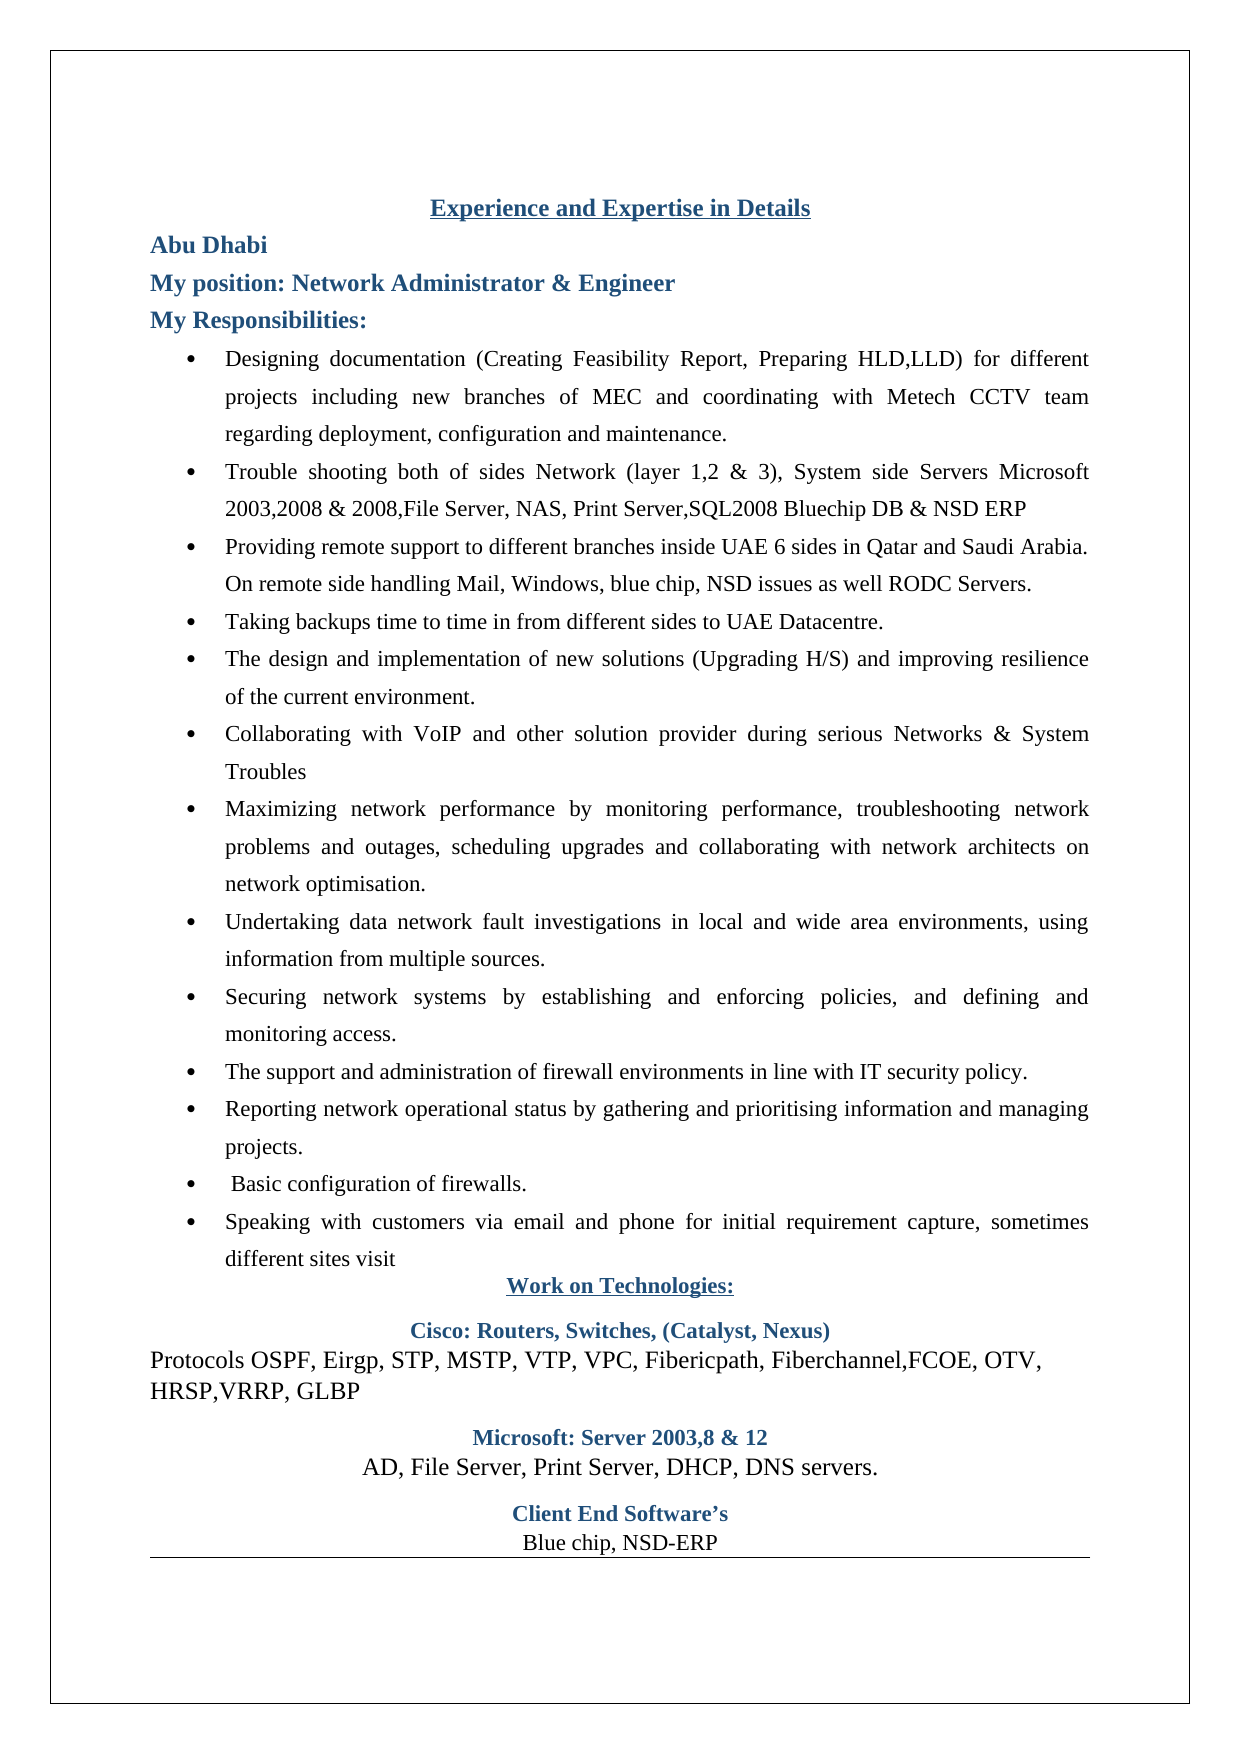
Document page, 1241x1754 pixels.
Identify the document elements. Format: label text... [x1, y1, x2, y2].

text Abu Dhabi [150, 222, 1090, 259]
list The design and implementation of new solutions (Upgrading H/S) and improving resilience of the current environment. [187, 634, 1090, 709]
list Basic configuration of firewalls. [187, 1159, 1090, 1197]
text Protocols OSPF, Eirgp, STP, MSTP, VTP, VPC, Fibericpath, Fiberchannel,FCOE, OTV, HRSP,VRRP, GLBP [150, 1345, 1090, 1405]
text My position: Network Administrator & Engineer [150, 259, 1090, 297]
list Reporting network operational status by gathering and prioritising information and managing projects. [187, 1084, 1090, 1159]
list Speaking with customers via email and phone for initial requirement capture, sometimes different sites visit [187, 1197, 1090, 1272]
text Microsoft: Server 2003,8 & 12 [150, 1424, 1090, 1450]
list Collaborating with VoIP and other solution provider during serious Networks & System Troubles [187, 709, 1090, 784]
list Providing remote support to different branches inside UAE 6 sides in Qatar and Saudi Arabia. On remote side handling Mail, Windows, blue chip, NSD issues as well RODC Servers. [187, 522, 1090, 597]
list Designing documentation (Creating Feasibility Report, Preparing HLD,LLD) for different projects including new branches of MEC and coordinating with Metech CCTV team regarding deployment, configuration and maintenance. [187, 334, 1090, 447]
list The support and administration of firewall environments in line with IT security policy. [187, 1047, 1090, 1084]
list Securing network systems by establishing and enforcing policies, and defining and monitoring access. [187, 972, 1090, 1047]
text Client End Software’s [150, 1500, 1090, 1526]
text AD, File Server, Print Server, DHCP, DNS servers. [150, 1452, 1090, 1481]
text Work on Technologies: [150, 1272, 1090, 1298]
list Trouble shooting both of sides Network (layer 1,2 & 3), System side Servers Microsoft 2003,2008 & 2008,File Server, NAS, Print Server,SQL2008 Bluechip DB & NSD ERP [187, 447, 1090, 522]
text Cisco: Routers, Switches, (Catalyst, Nexus) [150, 1317, 1090, 1343]
text My Responsibilities: [150, 297, 1090, 334]
list Undertaking data network fault investigations in local and wide area environments, using information from multiple sources. [187, 897, 1090, 972]
text Blue chip, NSD-ERP [150, 1528, 1090, 1557]
list Taking backups time to time in from different sides to UAE Datacentre. [187, 597, 1090, 634]
list Maximizing network performance by monitoring performance, troubleshooting network problems and outages, scheduling upgrades and collaborating with network architects on network optimisation. [187, 784, 1090, 897]
text Experience and Expertise in Details [150, 184, 1090, 222]
